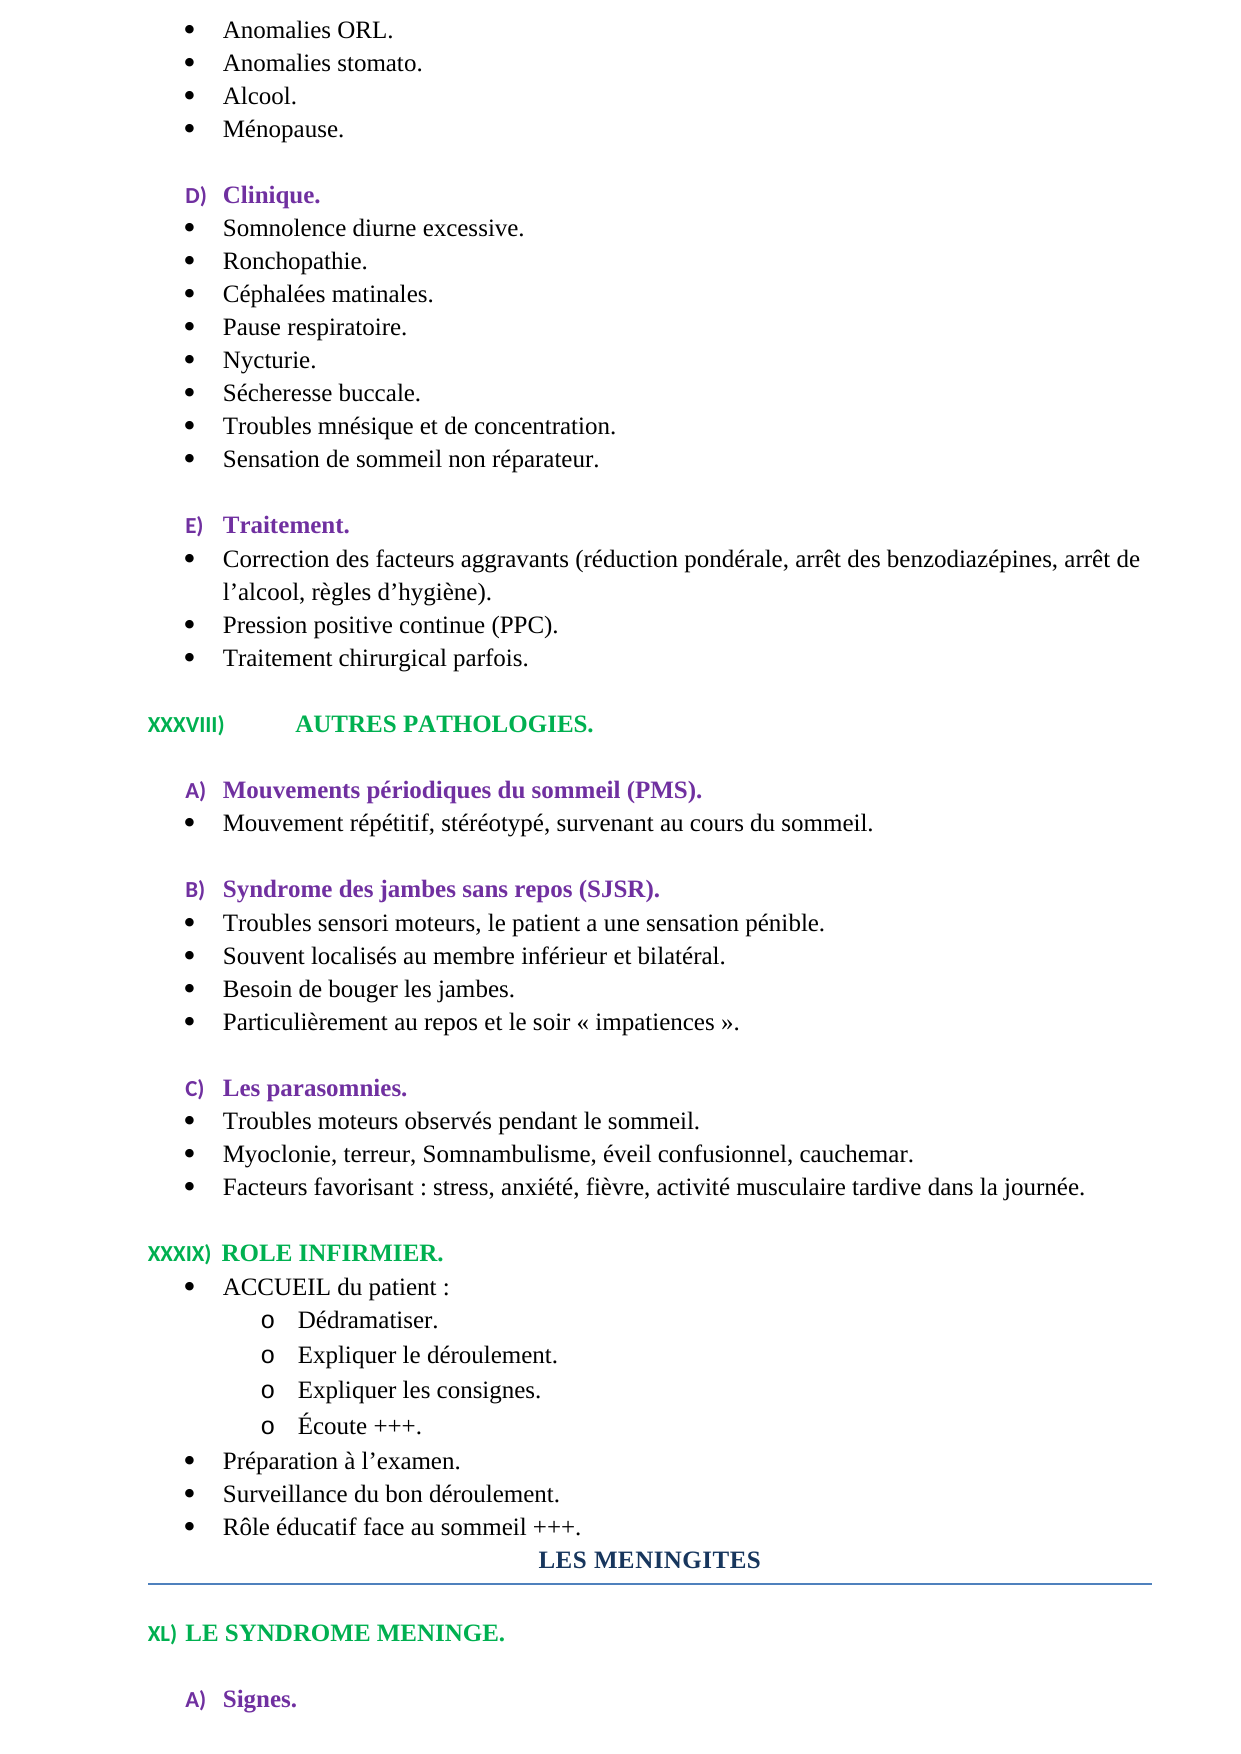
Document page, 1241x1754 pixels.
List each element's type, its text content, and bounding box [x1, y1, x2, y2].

list Écoute +++. [260, 1411, 1152, 1442]
list Mouvement répétitif, stéréotypé, survenant au cours du sommeil. [185, 808, 1152, 837]
list Ménopause. [185, 114, 1152, 143]
list Pause respiratoire. [185, 312, 1152, 341]
list Anomalies stomato. [185, 48, 1152, 77]
list Souvent localisés au membre inférieur et bilatéral. [185, 941, 1152, 970]
list Correction des facteurs aggravants (réduction pondérale, arrêt des benzodiazépines, arrêt de l’alcool, règles d’hygiène). [185, 544, 1152, 606]
list Signes. [185, 1684, 1152, 1713]
list Traitement chirurgical parfois. [185, 643, 1152, 672]
list Alcool. [185, 81, 1152, 109]
list Troubles moteurs observés pendant le sommeil. [185, 1106, 1152, 1135]
list AUTRES PATHOLOGIES. [148, 709, 1152, 738]
list Sensation de sommeil non réparateur. [185, 444, 1152, 473]
list Dédramatiser. [260, 1305, 1152, 1336]
title LES MENINGITES [148, 1546, 1152, 1583]
list Facteurs favorisant : stress, anxiété, fièvre, activité musculaire tardive dans la journée. [185, 1172, 1152, 1201]
list Expliquer les consignes. [260, 1376, 1152, 1406]
list Céphalées matinales. [185, 279, 1152, 308]
list LE SYNDROME MENINGE. [148, 1618, 1152, 1647]
list Myoclonie, terreur, Somnambulisme, éveil confusionnel, cauchemar. [185, 1139, 1152, 1168]
list Anomalies ORL. [185, 15, 1152, 43]
list Préparation à l’examen. [185, 1446, 1152, 1475]
list Troubles sensori moteurs, le patient a une sensation pénible. [185, 908, 1152, 937]
list Pression positive continue (PPC). [185, 610, 1152, 638]
list Surveillance du bon déroulement. [185, 1479, 1152, 1508]
list Les parasomnies. [185, 1073, 1152, 1102]
list Mouvements périodiques du sommeil (PMS). [185, 775, 1152, 804]
list Troubles mnésique et de concentration. [185, 411, 1152, 440]
list Expliquer le déroulement. [260, 1340, 1152, 1371]
list Clinique. [185, 180, 1152, 209]
list Traitement. [185, 510, 1152, 539]
list Nycturie. [185, 345, 1152, 374]
list Sécheresse buccale. [185, 378, 1152, 407]
list Syndrome des jambes sans repos (SJSR). [185, 874, 1152, 904]
list ROLE INFIRMIER. [148, 1238, 1152, 1267]
list Somnolence diurne excessive. [185, 213, 1152, 242]
list Besoin de bouger les jambes. [185, 974, 1152, 1003]
list Rôle éducatif face au sommeil +++. [185, 1512, 1152, 1541]
list Particulièrement au repos et le soir « impatiences ». [185, 1007, 1152, 1036]
list ACCUEIL du patient : [185, 1272, 1152, 1301]
list Ronchopathie. [185, 246, 1152, 275]
